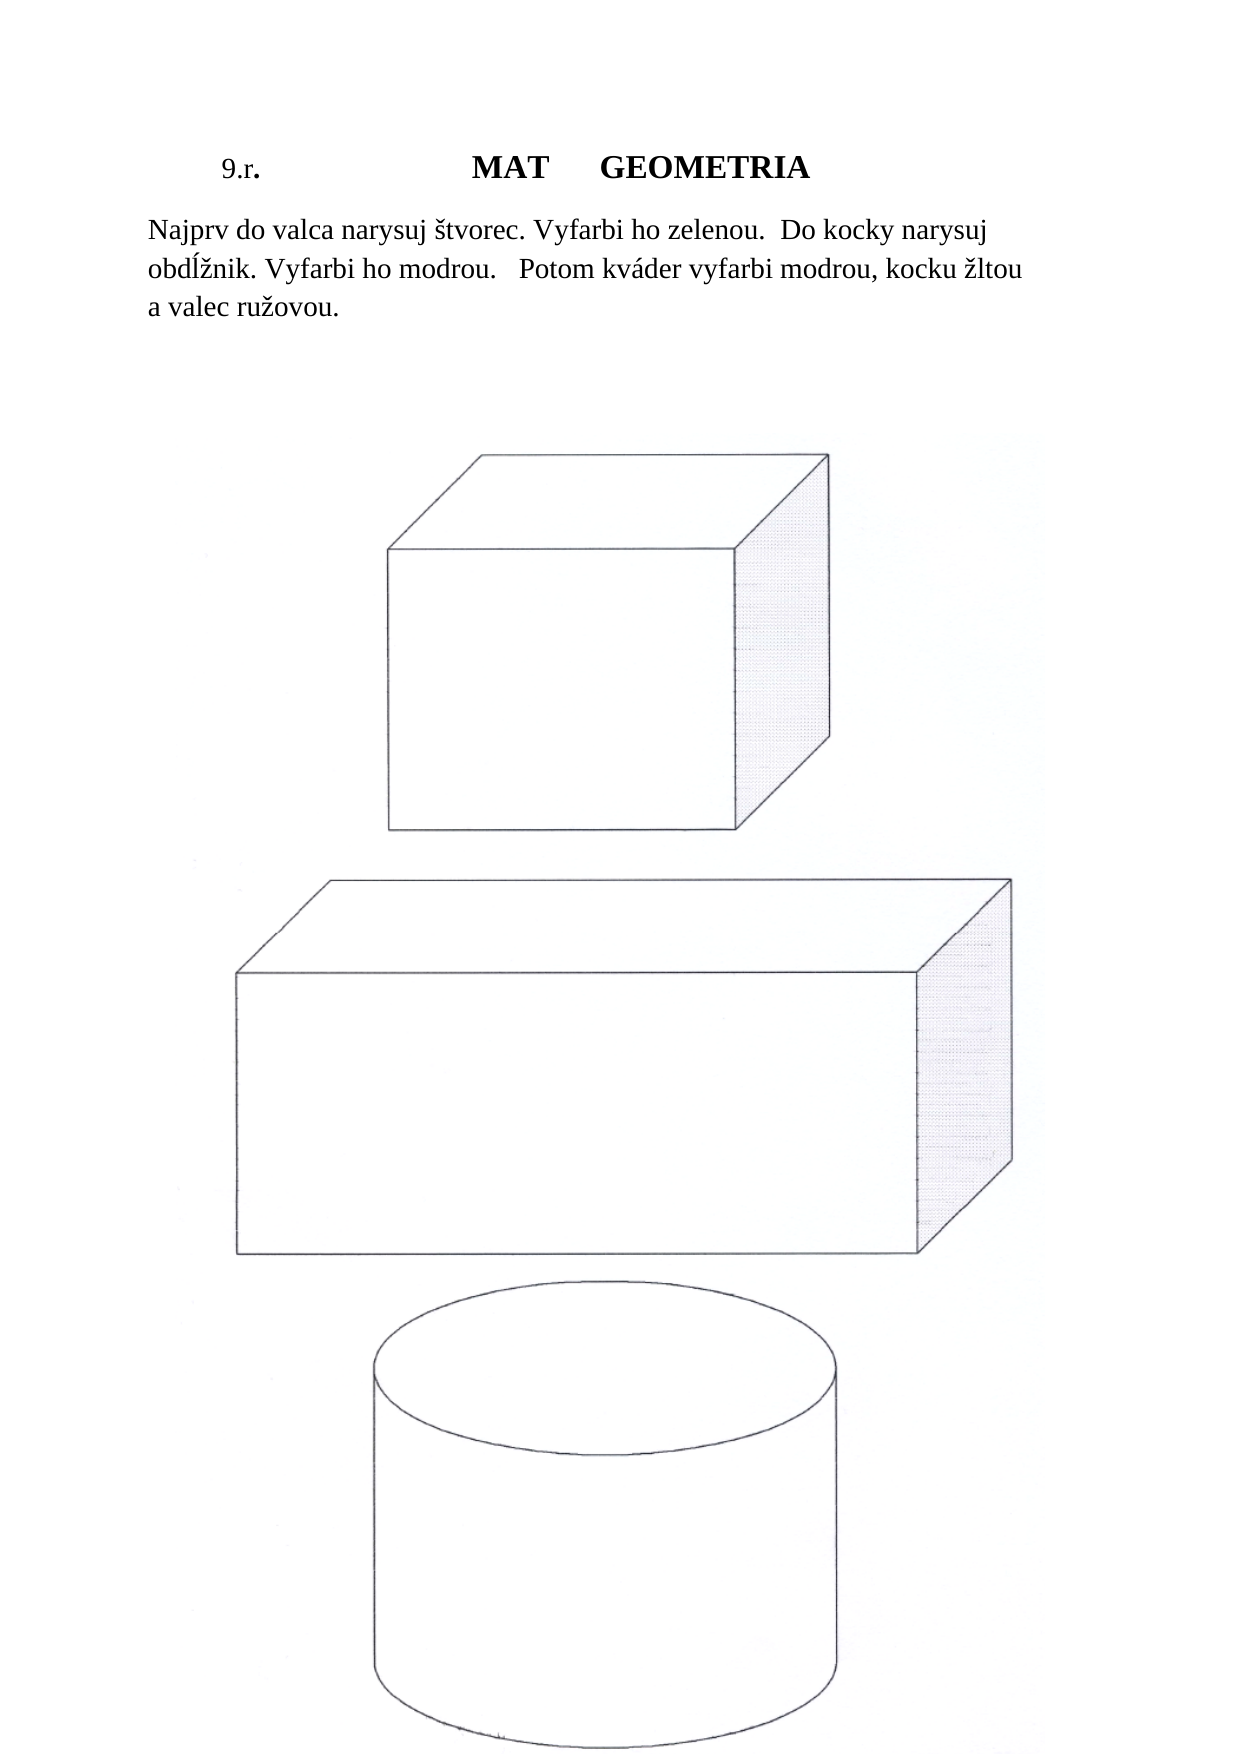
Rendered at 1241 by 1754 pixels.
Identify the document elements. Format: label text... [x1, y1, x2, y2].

text Najprv do valca narysuj štvorec. Vyfarbi ho zelenou. Do kocky narysuj obdĺžnik. Vyfarbi ho modrou. Potom kváder vyfarbi modrou, kocku žltou a valec ružovou. [148, 212, 1093, 323]
text 9.r. MAT GEOMETRIA [148, 148, 1093, 186]
